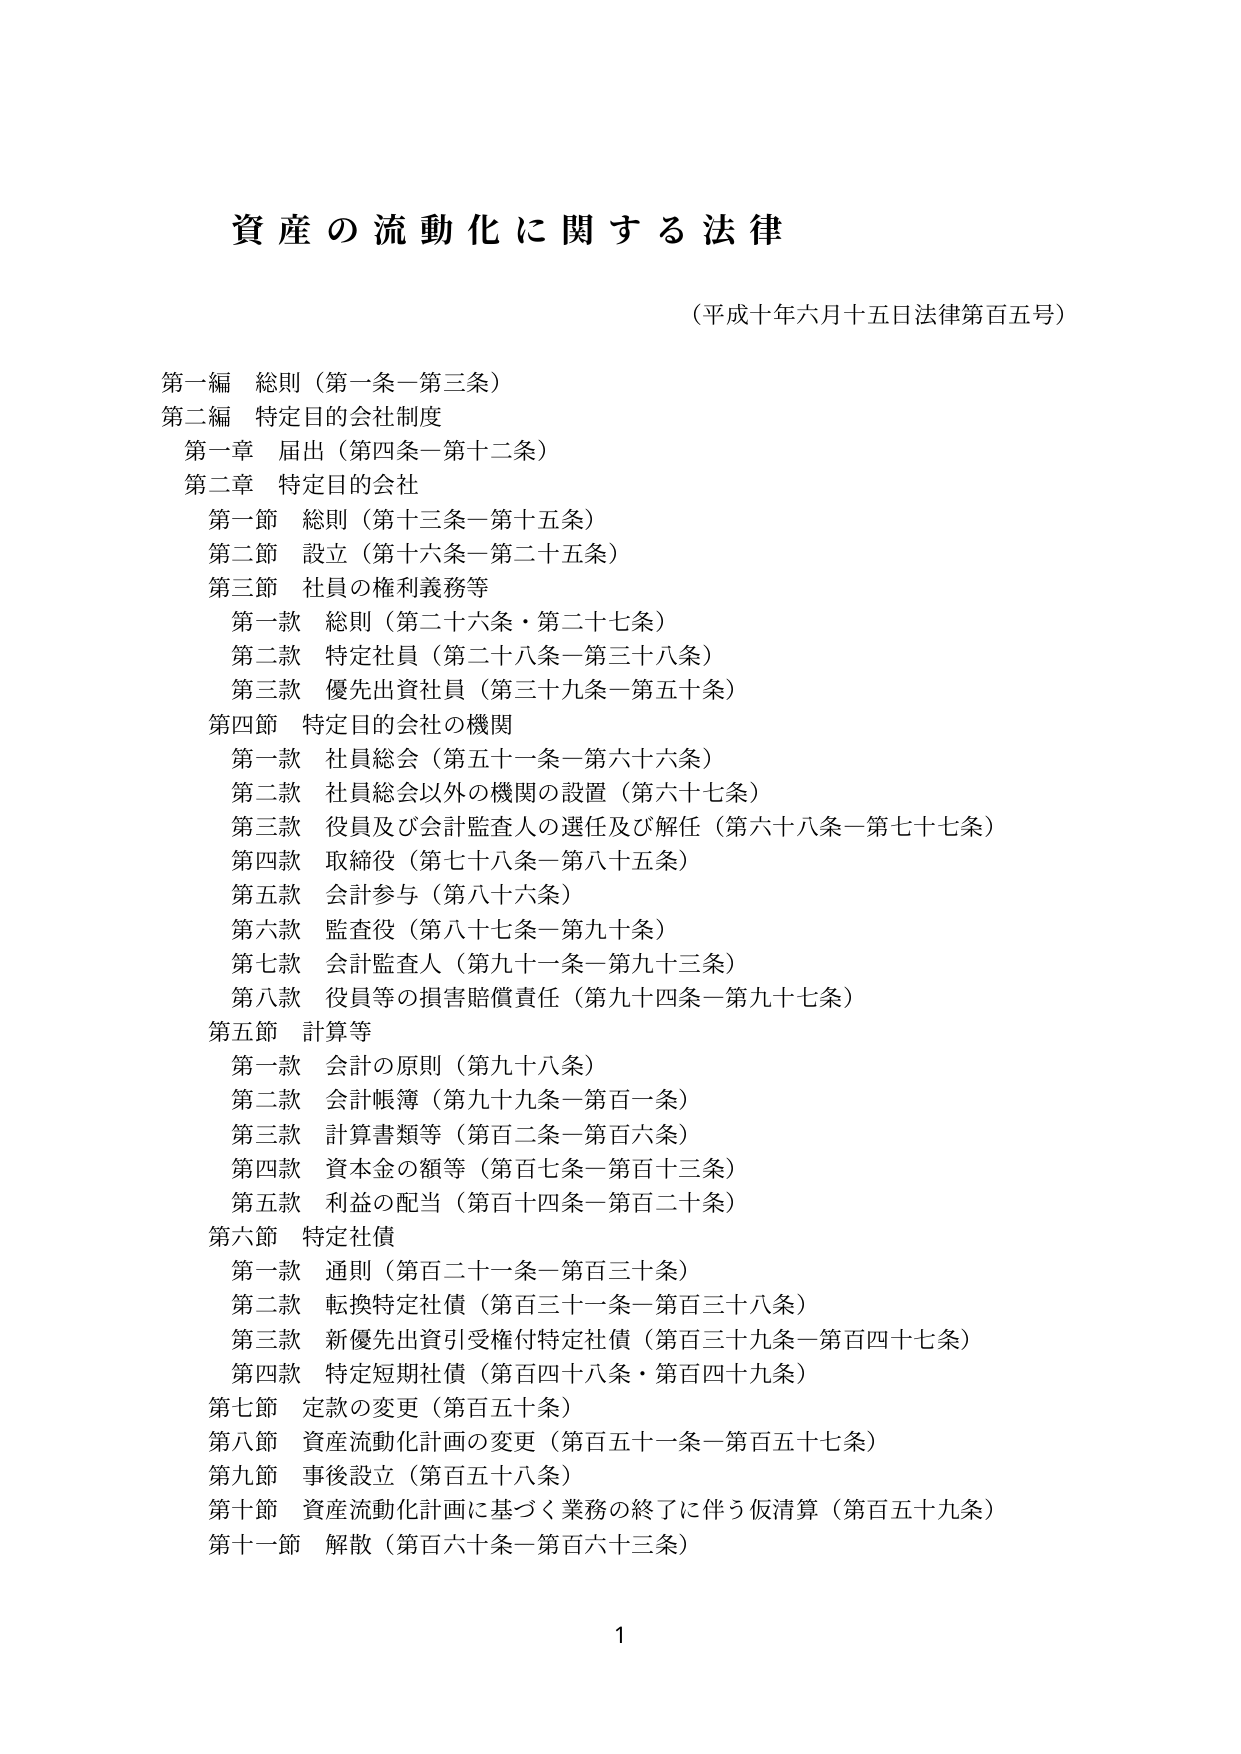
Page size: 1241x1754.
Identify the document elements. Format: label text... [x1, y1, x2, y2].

text 第四節 特定目的会社の機関 [207, 706, 1079, 740]
text 第四款 取締役（第七十八条―第八十五条） [230, 843, 1079, 877]
text 第二節 設立（第十六条―第二十五条） [207, 535, 1079, 569]
text 第六節 特定社債 [207, 1219, 1079, 1253]
text 第二款 社員総会以外の機関の設置（第六十七条） [230, 774, 1079, 809]
text 第九節 事後設立（第百五十八条） [207, 1458, 1079, 1492]
text （平成十年六月十五日法律第百五号） [161, 296, 1079, 330]
text 第五款 利益の配当（第百十四条―第百二十条） [230, 1184, 1079, 1219]
text 第一款 社員総会（第五十一条―第六十六条） [230, 740, 1079, 774]
text 第五節 計算等 [207, 1014, 1079, 1048]
text 第三款 新優先出資引受権付特定社債（第百三十九条―第百四十七条） [230, 1321, 1079, 1355]
text 第五款 会計参与（第八十六条） [230, 877, 1079, 911]
text 第六款 監査役（第八十七条―第九十条） [230, 911, 1079, 945]
text 第十節 資産流動化計画に基づく業務の終了に伴う仮清算（第百五十九条） [207, 1492, 1079, 1526]
text 第七節 定款の変更（第百五十条） [207, 1389, 1079, 1424]
text 第二編 特定目的会社制度 [161, 399, 1079, 433]
text 第二款 会計帳簿（第九十九条―第百一条） [230, 1082, 1079, 1116]
text 第二款 特定社員（第二十八条―第三十八条） [230, 638, 1079, 672]
text 第七款 会計監査人（第九十一条―第九十三条） [230, 945, 1079, 979]
text 第一款 総則（第二十六条・第二十七条） [230, 604, 1079, 638]
text 第八款 役員等の損害賠償責任（第九十四条―第九十七条） [230, 979, 1079, 1014]
text 第三款 計算書類等（第百二条―第百六条） [230, 1116, 1079, 1150]
text 第一章 届出（第四条―第十二条） [184, 433, 1079, 467]
text 第一款 通則（第百二十一条―第百三十条） [230, 1253, 1079, 1287]
text 第二章 特定目的会社 [184, 467, 1079, 501]
text 第一款 会計の原則（第九十八条） [230, 1048, 1079, 1082]
text 第三節 社員の権利義務等 [207, 569, 1079, 604]
text 資産の流動化に関する法律 [230, 194, 1079, 262]
text 第一節 総則（第十三条―第十五条） [207, 501, 1079, 535]
text 第十一節 解散（第百六十条―第百六十三条） [207, 1526, 1079, 1560]
text 第二款 転換特定社債（第百三十一条―第百三十八条） [230, 1287, 1079, 1321]
text 第四款 資本金の額等（第百七条―第百十三条） [230, 1150, 1079, 1184]
text 第四款 特定短期社債（第百四十八条・第百四十九条） [230, 1355, 1079, 1389]
text 第一編 総則（第一条―第三条） [161, 364, 1079, 399]
text 第三款 優先出資社員（第三十九条―第五十条） [230, 672, 1079, 706]
text 第三款 役員及び会計監査人の選任及び解任（第六十八条―第七十七条） [230, 809, 1079, 843]
text 第八節 資産流動化計画の変更（第百五十一条―第百五十七条） [207, 1424, 1079, 1458]
